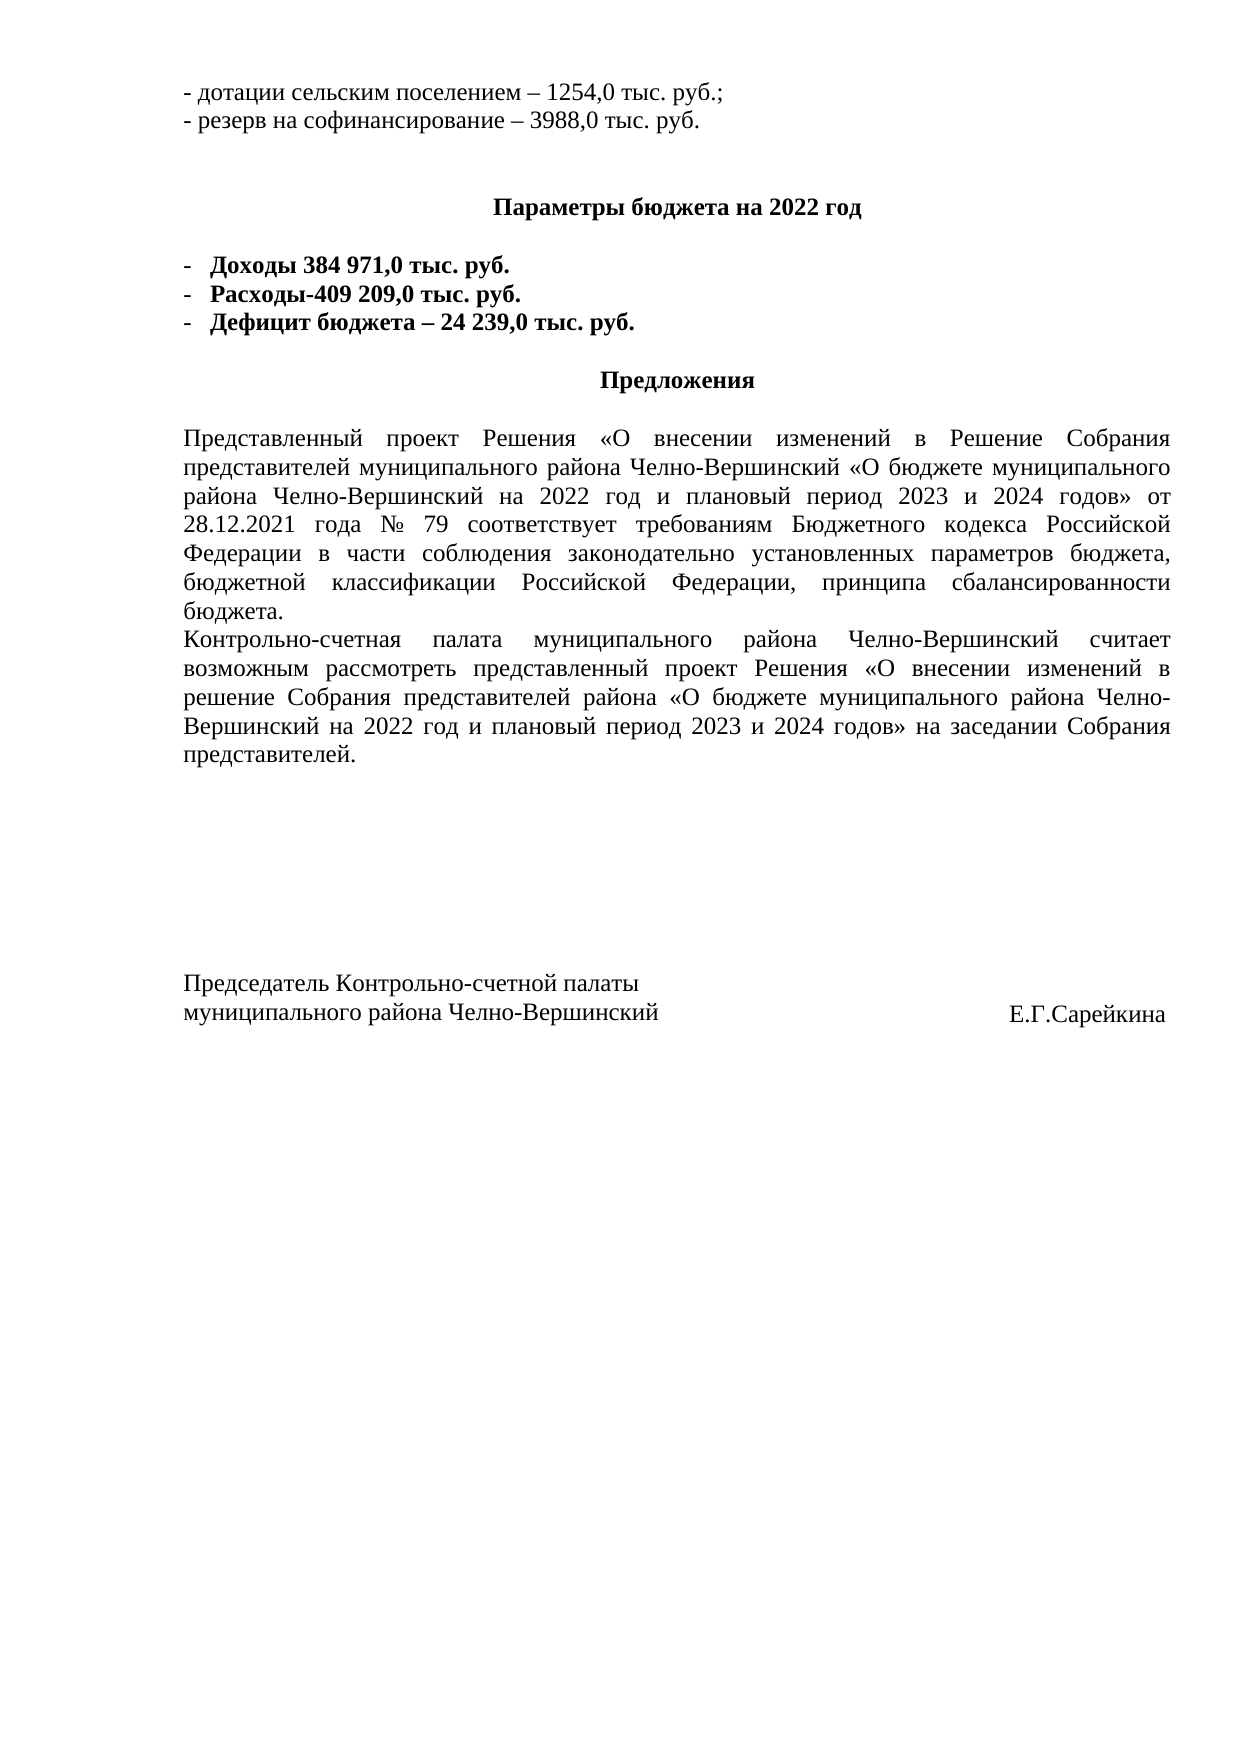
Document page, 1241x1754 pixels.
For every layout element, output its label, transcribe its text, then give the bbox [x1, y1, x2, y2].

text - дотации сельским поселением – 1254,0 тыс. руб.; [183, 77, 1171, 105]
text Предложения [183, 365, 1171, 394]
list Дефицит бюджета – 24 239,0 тыс. руб. [183, 307, 1171, 336]
text Представленный проект Решения «О внесении изменений в Решение Собрания представителей муниципального района Челно-Вершинский «О бюджете муниципального района Челно-Вершинский на 2022 год и плановый период 2023 и 2024 годов» от 28.12.2021 года № 79 соответствует требованиям Бюджетного кодекса Российской Федерации в части соблюдения законодательно установленных параметров бюджета, бюджетной классификации Российской Федерации, принципа сбалансированности бюджета. [183, 423, 1171, 624]
text Контрольно-счетная палата муниципального района Челно-Вершинский считает возможным рассмотреть представленный проект Решения «О внесении изменений в решение Собрания представителей района «О бюджете муниципального района Челно-Вершинский на 2022 год и плановый период 2023 и 2024 годов» на заседании Собрания представителей. [183, 624, 1171, 768]
text Параметры бюджета на 2022 год [183, 192, 1171, 221]
text - резерв на софинансирование – 3988,0 тыс. руб. [183, 105, 1171, 134]
text муниципального района Челно-Вершинский [183, 997, 1171, 1026]
list Доходы 384 971,0 тыс. руб. [183, 250, 1171, 279]
list Расходы-409 209,0 тыс. руб. [183, 279, 1171, 307]
text Председатель Контрольно-счетной палаты [183, 968, 1171, 997]
